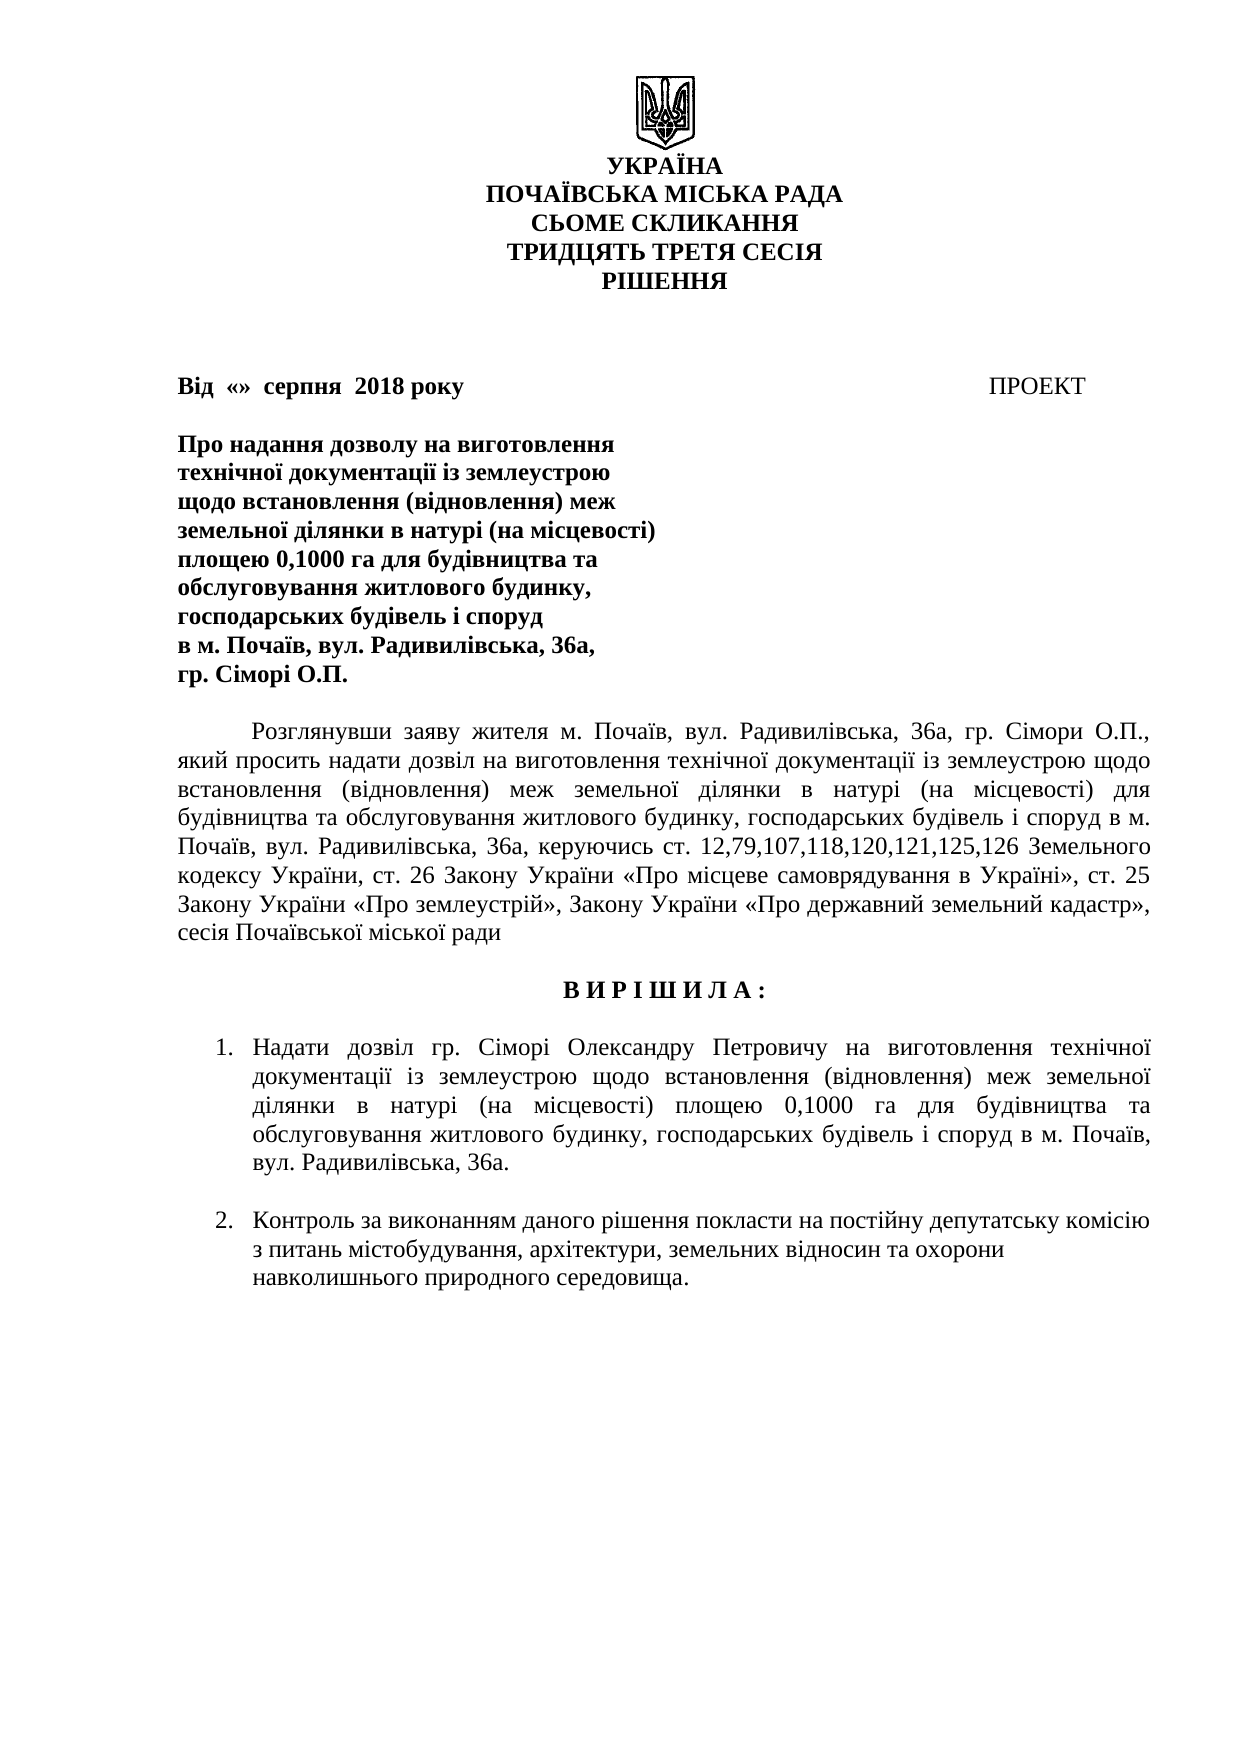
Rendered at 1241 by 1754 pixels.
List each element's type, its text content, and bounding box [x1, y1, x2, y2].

text господарських будівель і споруд [177, 601, 1152, 630]
text в м. Почаїв, вул. Радивилівська, 36а, [177, 630, 1152, 659]
text щодо встановлення (відновлення) меж [177, 486, 1152, 515]
text гр. Сіморі О.П. [177, 659, 1152, 687]
text Розглянувши заяву жителя м. Почаїв, вул. Радивилівська, 36а, гр. Сімори О.П., який просить надати дозвіл на виготовлення технічної документації із землеустрою щодо встановлення (відновлення) меж земельної ділянки в натурі (на місцевості) для будівництва та обслуговування житлового будинку, господарських будівель і споруд в м. Почаїв, вул. Радивилівська, 36а, керуючись ст. 12,79,107,118,120,121,125,126 Земельного кодексу України, ст. 26 Закону України «Про місцеве самоврядування в Україні», ст. 25 Закону України «Про землеустрій», Закону України «Про державний земельний кадастр», сесія Почаївської міської ради [177, 716, 1152, 946]
list Контроль за виконанням даного рішення покласти на постійну депутатську комісію з питань містобудування, архітектури, земельних відносин та охорони навколишнього природного середовища. [215, 1205, 1152, 1291]
text земельної ділянки в натурі (на місцевості) [177, 515, 1152, 544]
text обслуговування житлового будинку, [177, 572, 1152, 601]
text площею 0,1000 га для будівництва та [177, 544, 1152, 572]
picture [630, 73, 699, 151]
text В И Р І Ш И Л А : [177, 975, 1152, 1004]
text технічної документації із землеустрою [177, 457, 1152, 486]
text Про надання дозволу на виготовлення [177, 429, 1152, 457]
text Від «» серпня 2018 року ПРОЕКТ [177, 371, 1152, 400]
list Надати дозвіл гр. Сіморі Олександру Петровичу на виготовлення технічної документації із землеустрою щодо встановлення (відновлення) меж земельної ділянки в натурі (на місцевості) площею 0,1000 га для будівництва та обслуговування житлового будинку, господарських будівель і споруд в м. Почаїв, вул. Радивилівська, 36а. [215, 1032, 1152, 1176]
